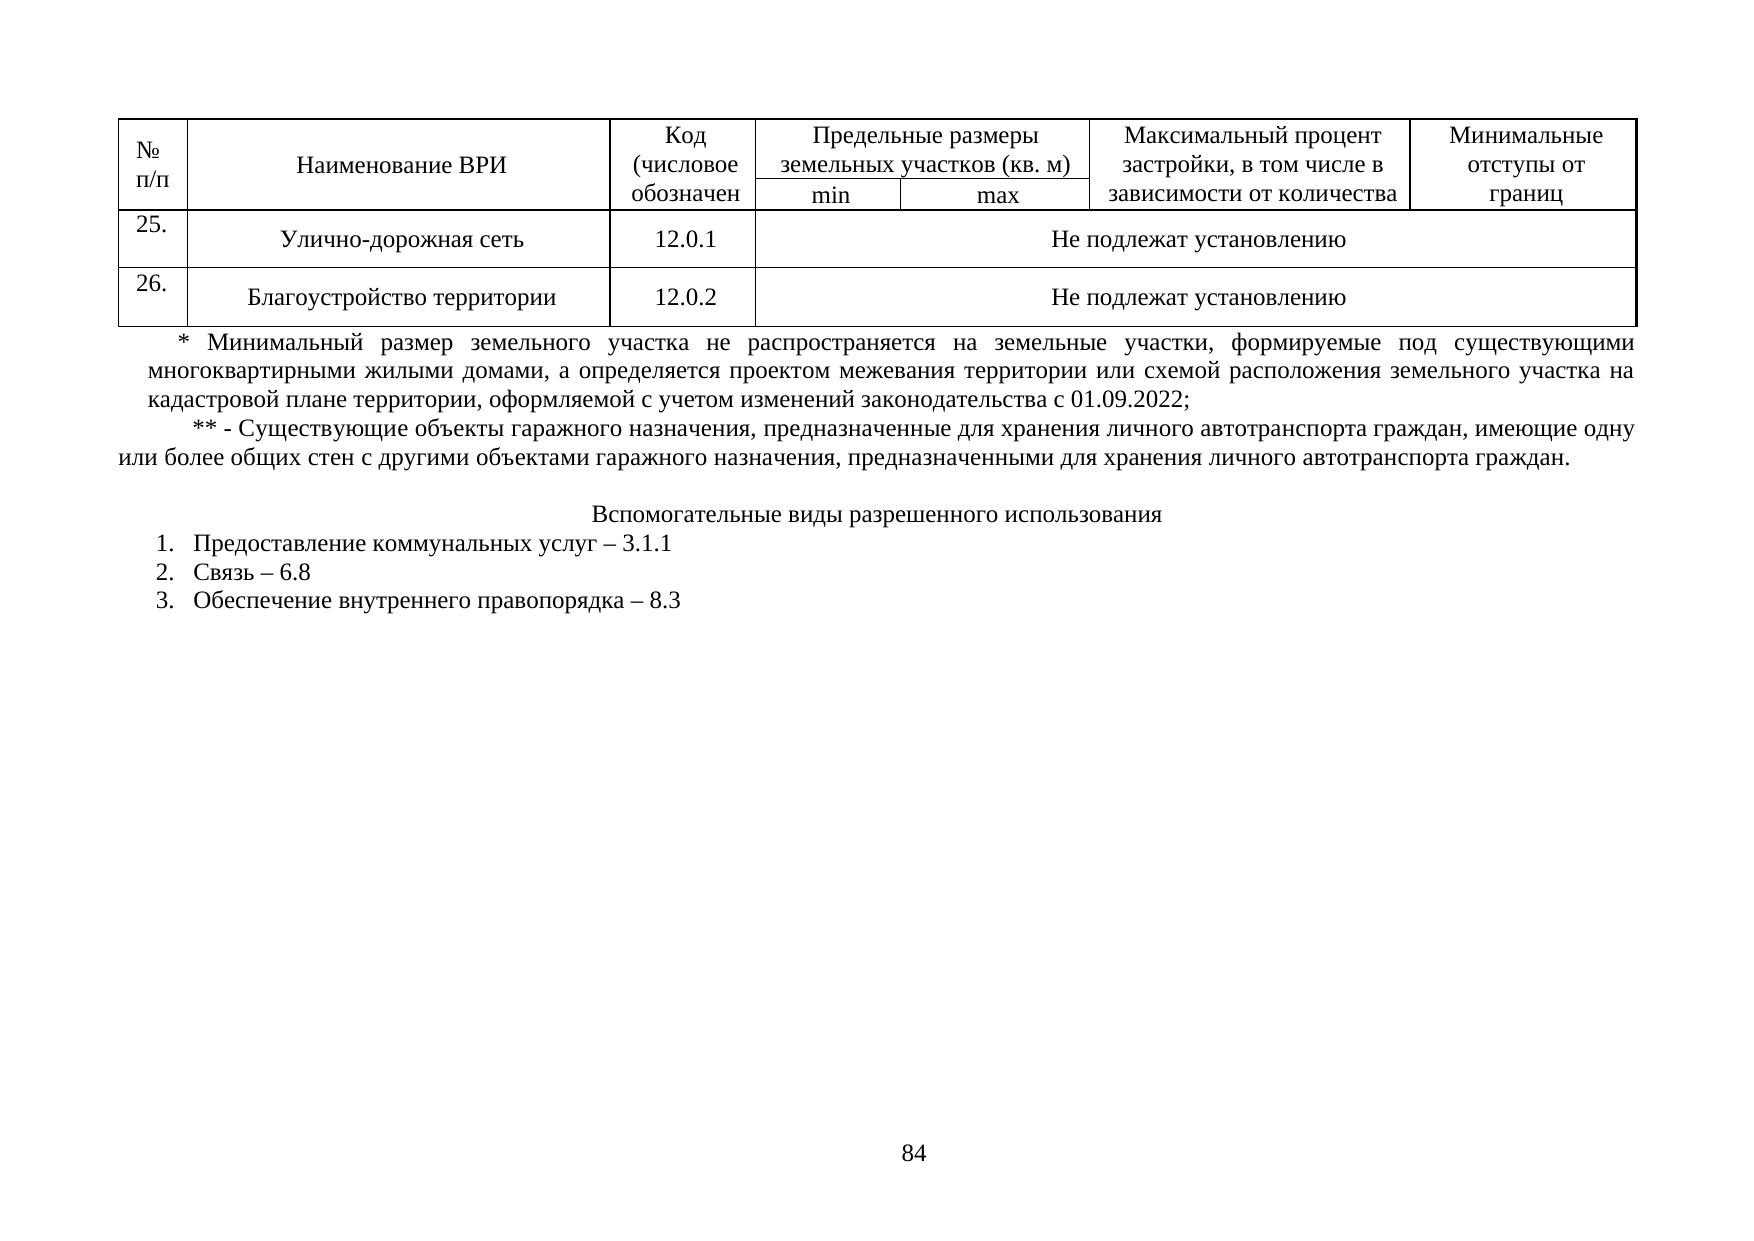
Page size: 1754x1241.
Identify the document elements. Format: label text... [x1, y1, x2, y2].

table_cell [119, 211, 187, 267]
table_header № п/п [119, 120, 187, 208]
text Вспомогательные виды разрешенного использования [118, 499, 1636, 528]
table_cell min [756, 179, 900, 208]
table_header Код (числовое обозначение ВРИ) [611, 120, 755, 208]
table_cell Не подлежат установлению [756, 268, 1635, 326]
table_cell 12.0.2 [611, 268, 755, 326]
text * Минимальный размер земельного участка не распространяется на земельные участки, формируемые под существующими многоквартирными жилыми домами, а определяется проектом межевания территории или схемой расположения земельного участка на кадастровой плане территории, оформляемой с учетом изменений законодательства с 01.09.2022; [148, 327, 1636, 413]
table_cell Благоустройство территории [188, 268, 609, 326]
table_header Максимальный процент застройки, в том числе в зависимости от количества надземных этажей [1090, 120, 1409, 208]
table_cell [119, 268, 187, 326]
text ** - Существующие объекты гаражного назначения, предназначенные для хранения личного автотранспорта граждан, имеющие одну или более общих стен с другими объектами гаражного назначения, предназначенными для хранения личного автотранспорта граждан. [118, 413, 1636, 470]
table_cell Не подлежат установлению [756, 211, 1635, 267]
table_cell max [901, 179, 1089, 208]
list Связь – 6.8 [156, 557, 1636, 585]
table_cell Улично-дорожная сеть [188, 211, 609, 267]
list Предоставление коммунальных услуг – 3.1.1 [156, 528, 1636, 557]
list Обеспечение внутреннего правопорядка – 8.3 [156, 585, 1636, 614]
table_header Минимальные отступы от границ земельного участка (м) [1411, 120, 1635, 208]
table_header Предельные размеры земельных участков (кв. м) [756, 120, 1089, 178]
table_header Наименование ВРИ [188, 120, 609, 208]
table_cell 12.0.1 [611, 211, 755, 267]
